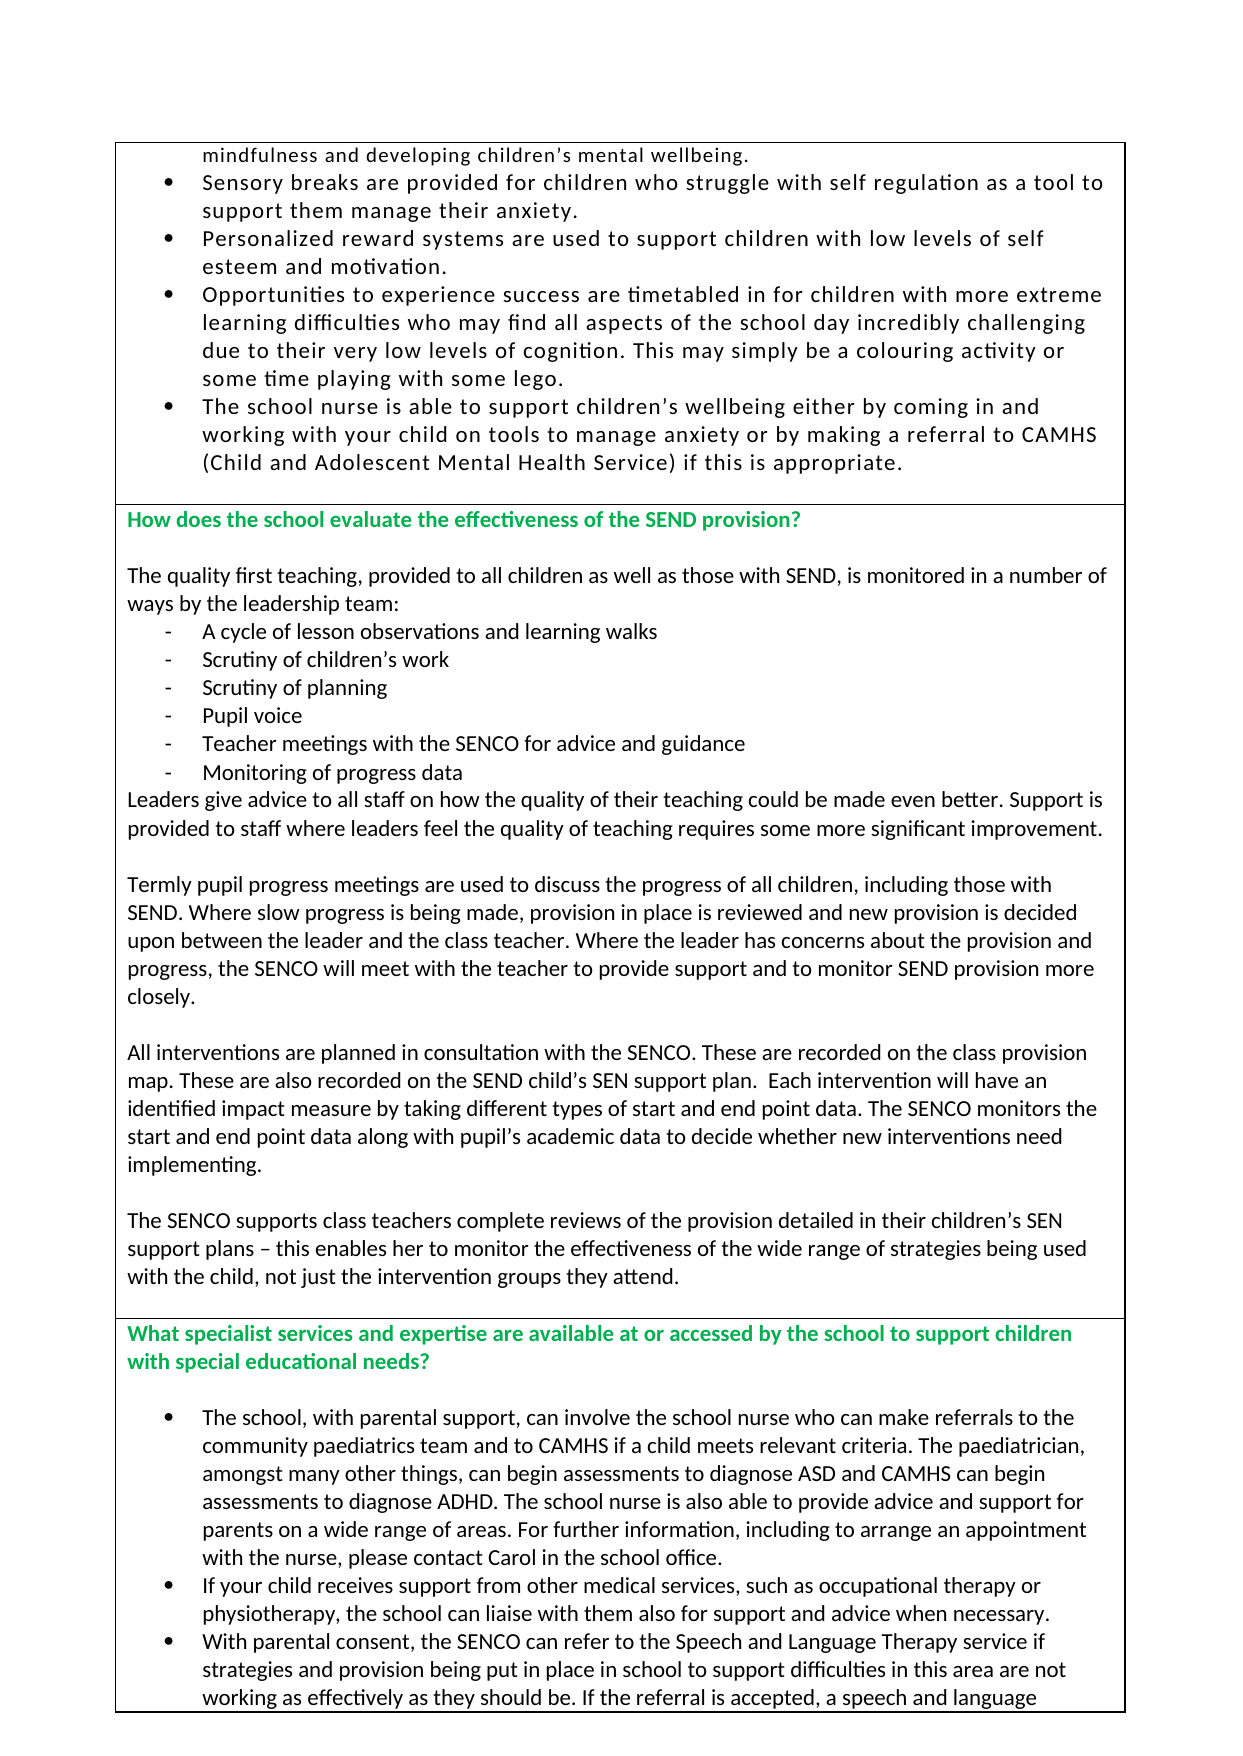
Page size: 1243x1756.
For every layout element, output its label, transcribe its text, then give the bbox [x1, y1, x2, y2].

table_cell How does the school evaluate the effectiveness of the SEND provision? The quality first teaching, provided to all children as well as those with SEND, is monitored in a number of ways by the leadership team: A cycle of lesson observations and learning walks Scrutiny of children’s work Scrutiny of planning Pupil voice Teacher meetings with the SENCO for advice and guidance Monitoring of progress data Leaders give advice to all staff on how the quality of their teaching could be made even better. Support is provided to staff where leaders feel the quality of teaching requires some more significant improvement. Termly pupil progress meetings are used to discuss the progress of all children, including those with SEND. Where slow progress is being made, provision in place is reviewed and new provision is decided upon between the leader and the class teacher. Where the leader has concerns about the provision and progress, the SENCO will meet with the teacher to provide support and to monitor SEND provision more closely. All interventions are planned in consultation with the SENCO. These are recorded on the class provision map. These are also recorded on the SEND child’s SEN support plan. Each intervention will have an identified impact measure by taking different types of start and end point data. The SENCO monitors the start and end point data along with pupil’s academic data to decide whether new interventions need implementing. The SENCO supports class teachers complete reviews of the provision detailed in their children’s SEN support plans – this enables her to monitor the effectiveness of the wide range of strategies being used with the child, not just the intervention groups they attend. [116, 505, 1124, 1318]
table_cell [116, 143, 1124, 504]
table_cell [116, 1319, 1124, 1711]
